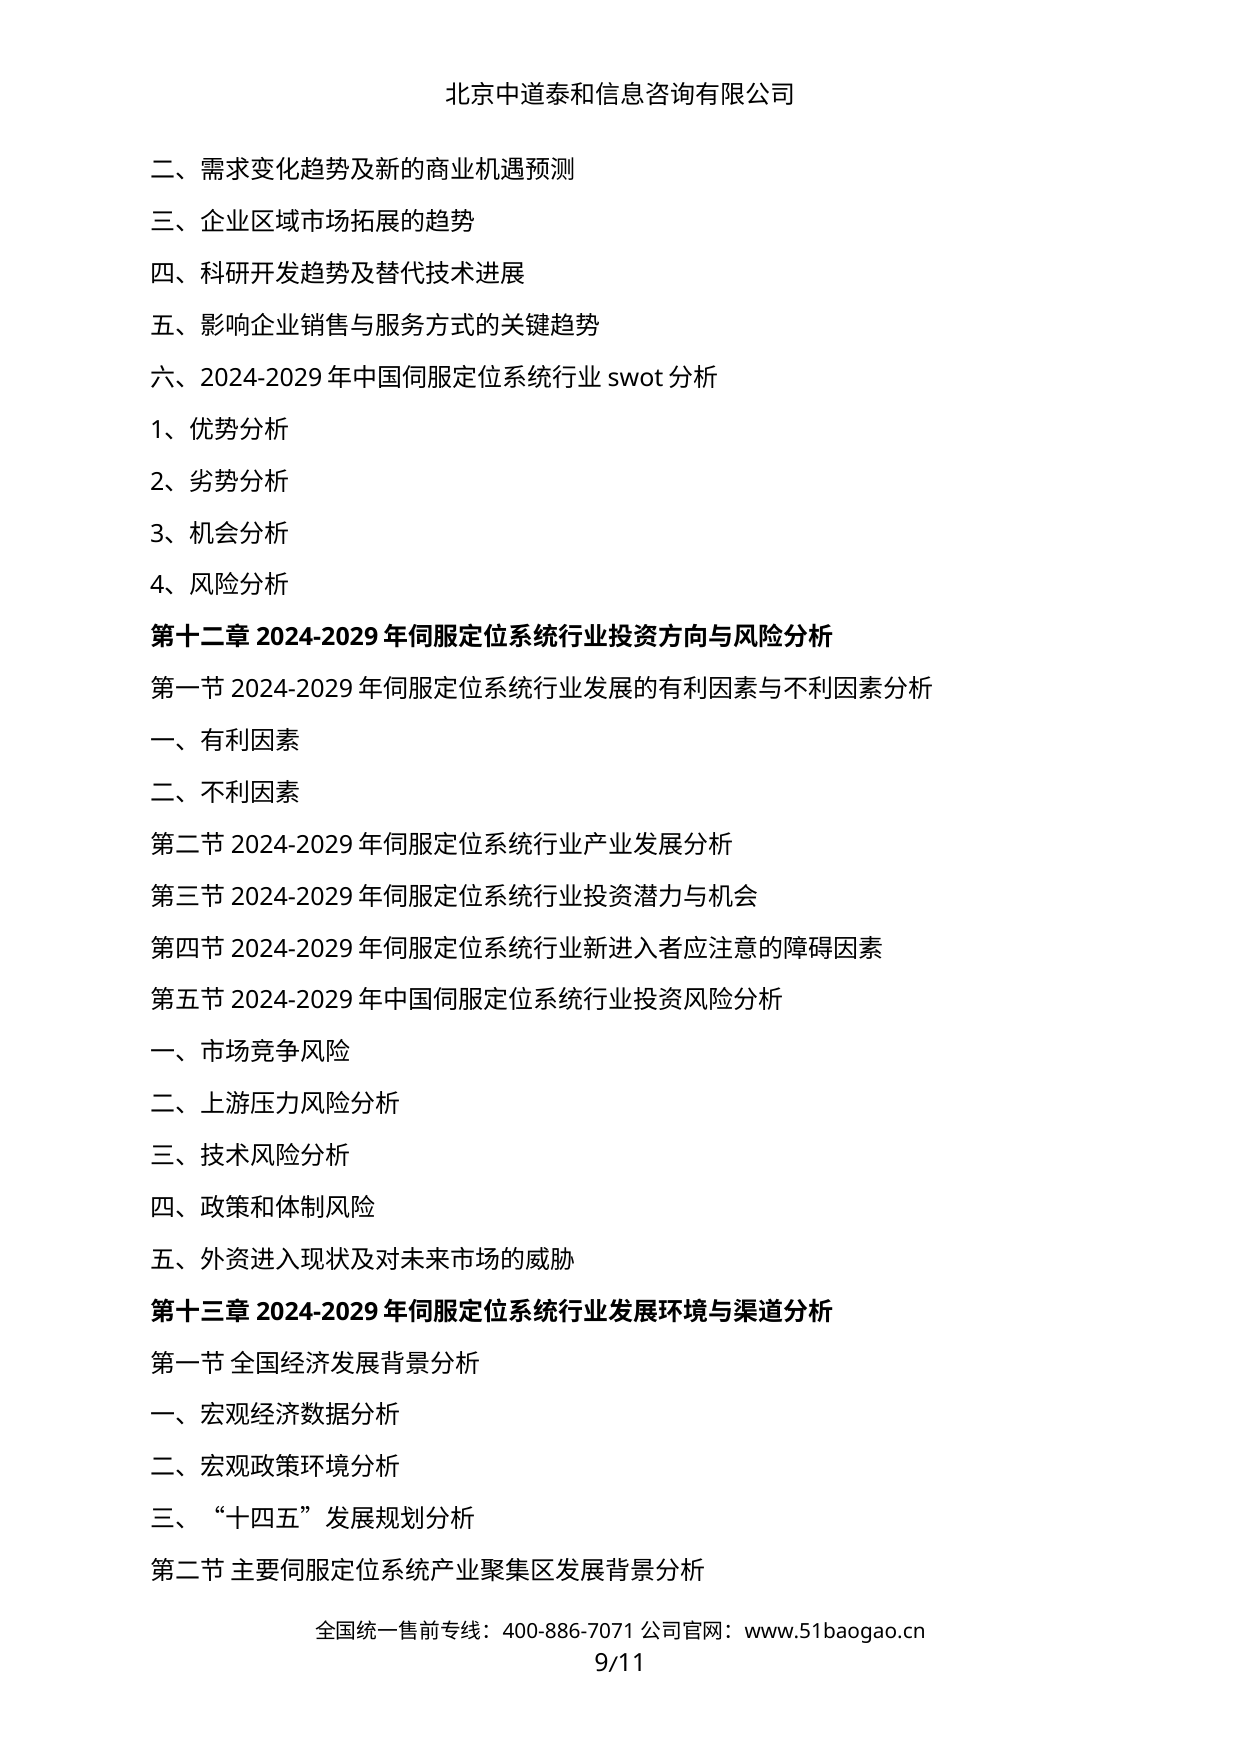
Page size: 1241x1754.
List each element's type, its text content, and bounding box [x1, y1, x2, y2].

text 2、劣势分析 [150, 461, 1090, 497]
text 三、技术风险分析 [150, 1136, 1090, 1172]
text 第五节 2024-2029年中国伺服定位系统行业投资风险分析 [150, 980, 1090, 1016]
text 第一节 全国经济发展背景分析 [150, 1343, 1090, 1379]
text 四、政策和体制风险 [150, 1187, 1090, 1224]
text 3、机会分析 [150, 513, 1090, 549]
text 第一节 2024-2029年伺服定位系统行业发展的有利因素与不利因素分析 [150, 669, 1090, 705]
text 第三节 2024-2029年伺服定位系统行业投资潜力与机会 [150, 876, 1090, 912]
text 一、有利因素 [150, 721, 1090, 757]
text 第四节 2024-2029年伺服定位系统行业新进入者应注意的障碍因素 [150, 928, 1090, 964]
text 五、影响企业销售与服务方式的关键趋势 [150, 306, 1090, 342]
text 第二节 主要伺服定位系统产业聚集区发展背景分析 [150, 1551, 1090, 1587]
text 第十二章 2024-2029年伺服定位系统行业投资方向与风险分析 [150, 617, 1090, 653]
text 二、不利因素 [150, 772, 1090, 809]
text 六、2024-2029年中国伺服定位系统行业swot分析 [150, 357, 1090, 394]
text 一、市场竞争风险 [150, 1032, 1090, 1068]
text 四、科研开发趋势及替代技术进展 [150, 254, 1090, 290]
text 1、优势分析 [150, 409, 1090, 446]
text 第十三章 2024-2029年伺服定位系统行业发展环境与渠道分析 [150, 1291, 1090, 1327]
text 三、企业区域市场拓展的趋势 [150, 202, 1090, 238]
text 五、外资进入现状及对未来市场的威胁 [150, 1239, 1090, 1276]
text 二、需求变化趋势及新的商业机遇预测 [150, 150, 1090, 186]
text 4、风险分析 [150, 565, 1090, 601]
text 三、“十四五”发展规划分析 [150, 1499, 1090, 1535]
text 一、宏观经济数据分析 [150, 1395, 1090, 1431]
text 第二节 2024-2029年伺服定位系统行业产业发展分析 [150, 824, 1090, 861]
text 二、上游压力风险分析 [150, 1084, 1090, 1120]
text 二、宏观政策环境分析 [150, 1447, 1090, 1483]
